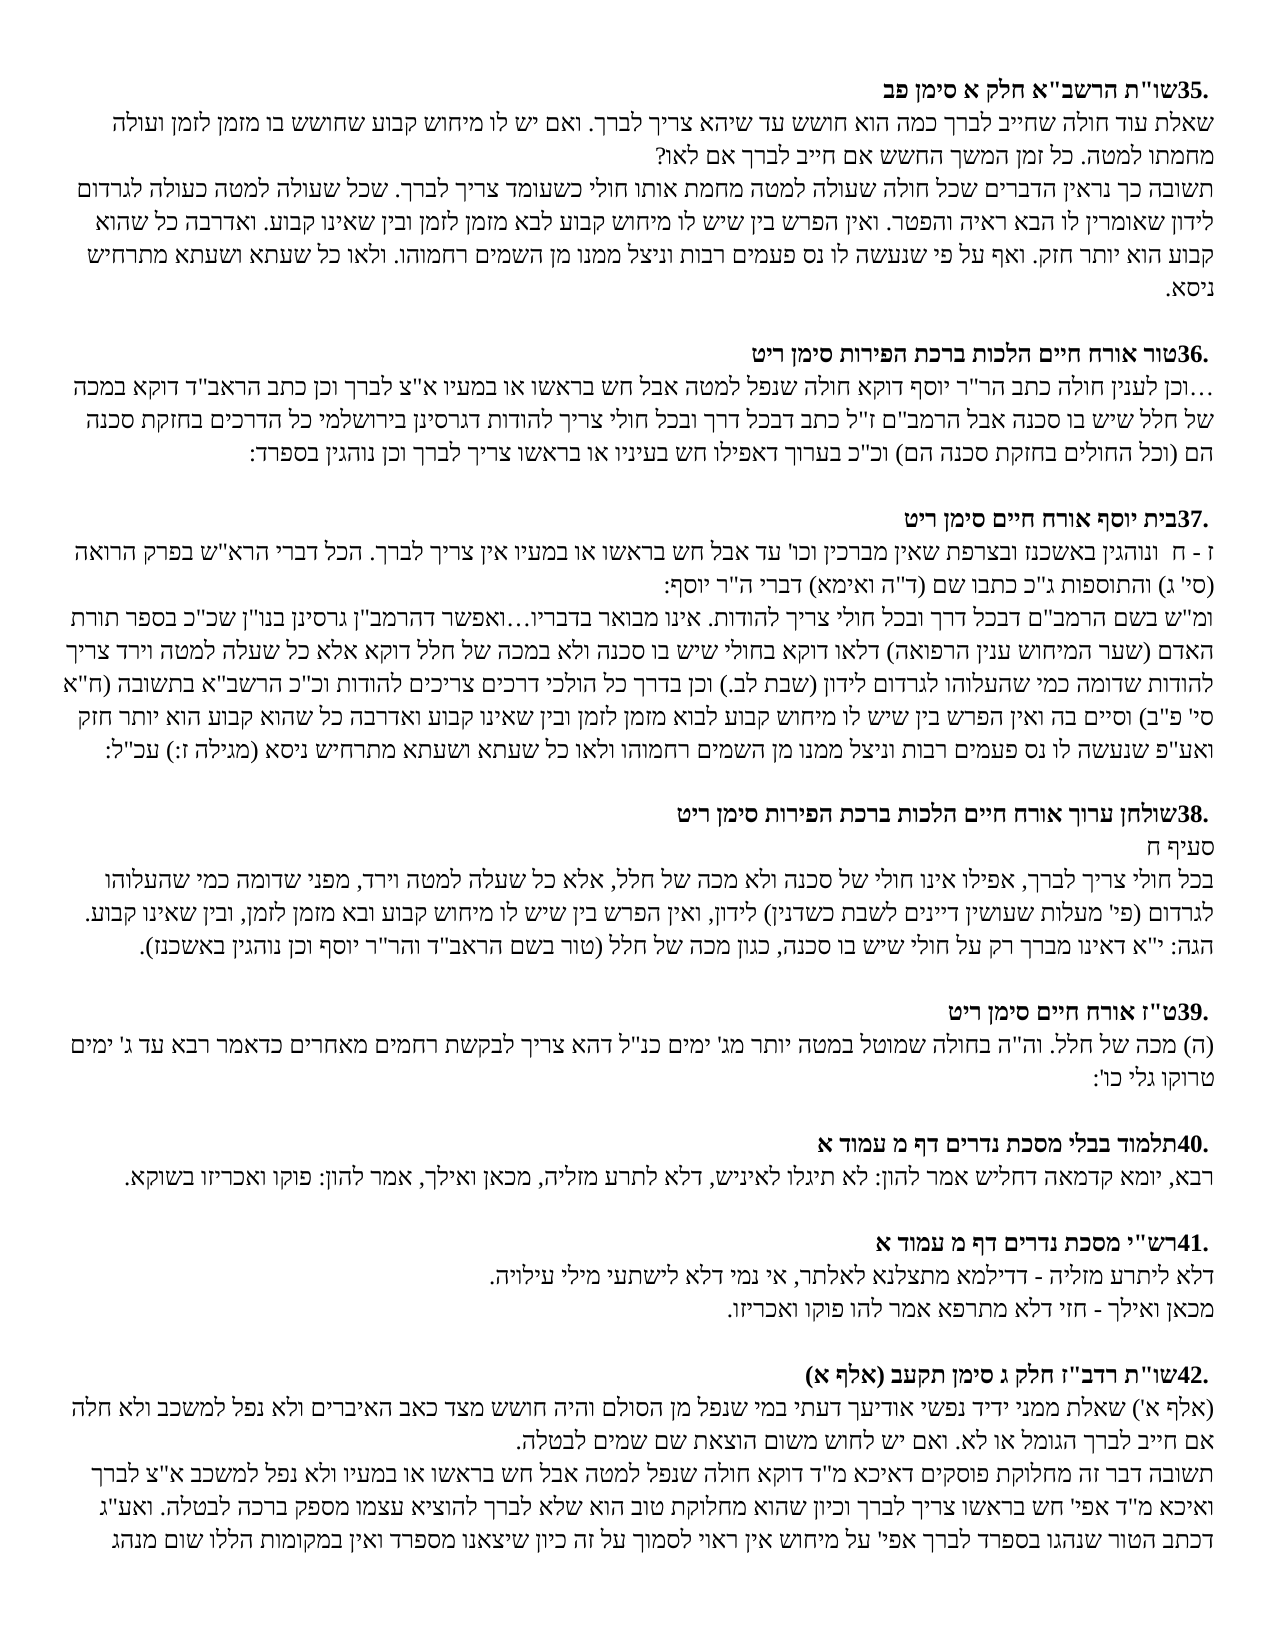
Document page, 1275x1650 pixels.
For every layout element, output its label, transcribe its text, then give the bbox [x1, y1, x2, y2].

text .40תלמוד בבלי מסכת נדרים דף מ עמוד א [60, 1129, 1215, 1158]
text (ה) מכה של חלל. וה"ה בחולה שמוטל במטה יותר מג' ימים כנ"ל דהא צריך לבקשת רחמים מאחרים כדאמר רבא עד ג' ימים טרוקו גלי כו': [60, 1030, 1215, 1092]
text .36טור אורח חיים הלכות ברכת הפירות סימן ריט [60, 339, 1215, 368]
text .35שו"ת הרשב"א חלק א סימן פב [60, 75, 1215, 104]
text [60, 1459, 1215, 1554]
text …וכן לענין חולה כתב הר"ר יוסף דוקא חולה שנפל למטה אבל חש בראשו או במעיו א"צ לברך וכן כתב הראב"ד דוקא במכה של חלל שיש בו סכנה אבל הרמב"ם ז"ל כתב דבכל דרך ובכל חולי צריך להודות דגרסינן בירושלמי כל הדרכים בחזקת סכנה הם (וכל החולים בחזקת סכנה הם) וכ"כ בערוך דאפילו חש בעיניו או בראשו צריך לברך וכן נוהגין בספרד: [60, 372, 1215, 467]
text (אלף א') שאלת ממני ידיד נפשי אודיעך דעתי במי שנפל מן הסולם והיה חושש מצד כאב האיברים ולא נפל למשכב ולא חלה אם חייב לברך הגומל או לא. ואם יש לחוש משום הוצאת שם שמים לבטלה. [60, 1393, 1215, 1455]
text .38שולחן ערוך אורח חיים הלכות ברכת הפירות סימן ריט [60, 799, 1215, 828]
text .41רש"י מסכת נדרים דף מ עמוד א [60, 1228, 1215, 1257]
text סעיף ח [60, 832, 1215, 861]
text בכל חולי צריך לברך, אפילו אינו חולי של סכנה ולא מכה של חלל, אלא כל שעלה למטה וירד, מפני שדומה כמי שהעלוהו לגרדום (פי' מעלות שעושין דיינים לשבת כשדנין) לידון, ואין הפרש בין שיש לו מיחוש קבוע ובא מזמן לזמן, ובין שאינו קבוע. הגה: י"א דאינו מברך רק על חולי שיש בו סכנה, כגון מכה של חלל (טור בשם הראב"ד והר"ר יוסף וכן נוהגין באשכנז). [60, 865, 1215, 960]
text רבא, יומא קדמאה דחליש אמר להון: לא תיגלו לאיניש, דלא לתרע מזליה, מכאן ואילך, אמר להון: פוקו ואכריזו בשוקא. [60, 1162, 1215, 1191]
text דלא ליתרע מזליה - דדילמא מתצלנא לאלתר, אי נמי דלא לישתעי מילי עילויה. [60, 1261, 1215, 1290]
text שאלת עוד חולה שחייב לברך כמה הוא חושש עד שיהא צריך לברך. ואם יש לו מיחוש קבוע שחושש בו מזמן לזמן ועולה מחמתו למטה. כל זמן המשך החשש אם חייב לברך אם לאו? [60, 108, 1215, 170]
text .42שו"ת רדב"ז חלק ג סימן תקעב (אלף א) [60, 1360, 1215, 1389]
text תשובה כך נראין הדברים שכל חולה שעולה למטה מחמת אותו חולי כשעומד צריך לברך. שכל שעולה למטה כעולה לגרדום לידון שאומרין לו הבא ראיה והפטר. ואין הפרש בין שיש לו מיחוש קבוע לבא מזמן לזמן ובין שאינו קבוע. ואדרבה כל שהוא קבוע הוא יותר חזק. ואף על פי שנעשה לו נס פעמים רבות וניצל ממנו מן השמים רחמוהו. ולאו כל שעתא ושעתא מתרחיש ניסא. [60, 174, 1215, 302]
text .37בית יוסף אורח חיים סימן ריט [60, 504, 1215, 533]
text ז - ח ונוהגין באשכנז ובצרפת שאין מברכין וכו' עד אבל חש בראשו או במעיו אין צריך לברך. הכל דברי הרא"ש בפרק הרואה (סי' ג) והתוספות ג"כ כתבו שם (ד"ה ואימא) דברי ה"ר יוסף: [60, 537, 1215, 599]
text ומ"ש בשם הרמב"ם דבכל דרך ובכל חולי צריך להודות. אינו מבואר בדבריו…ואפשר דהרמב"ן גרסינן בנו"ן שכ"כ בספר תורת האדם (שער המיחוש ענין הרפואה) דלאו דוקא בחולי שיש בו סכנה ולא במכה של חלל דוקא אלא כל שעלה למטה וירד צריך להודות שדומה כמי שהעלוהו לגרדום לידון (שבת לב.) וכן בדרך כל הולכי דרכים צריכים להודות וכ"כ הרשב"א בתשובה (ח"א סי' פ"ב) וסיים בה ואין הפרש בין שיש לו מיחוש קבוע לבוא מזמן לזמן ובין שאינו קבוע ואדרבה כל שהוא קבוע הוא יותר חזק ואע"פ שנעשה לו נס פעמים רבות וניצל ממנו מן השמים רחמוהו ולאו כל שעתא ושעתא מתרחיש ניסא (מגילה ז:) עכ"ל: [60, 603, 1215, 764]
text .39ט"ז אורח חיים סימן ריט [60, 997, 1215, 1026]
text מכאן ואילך - חזי דלא מתרפא אמר להו פוקו ואכריזו. [60, 1294, 1215, 1323]
